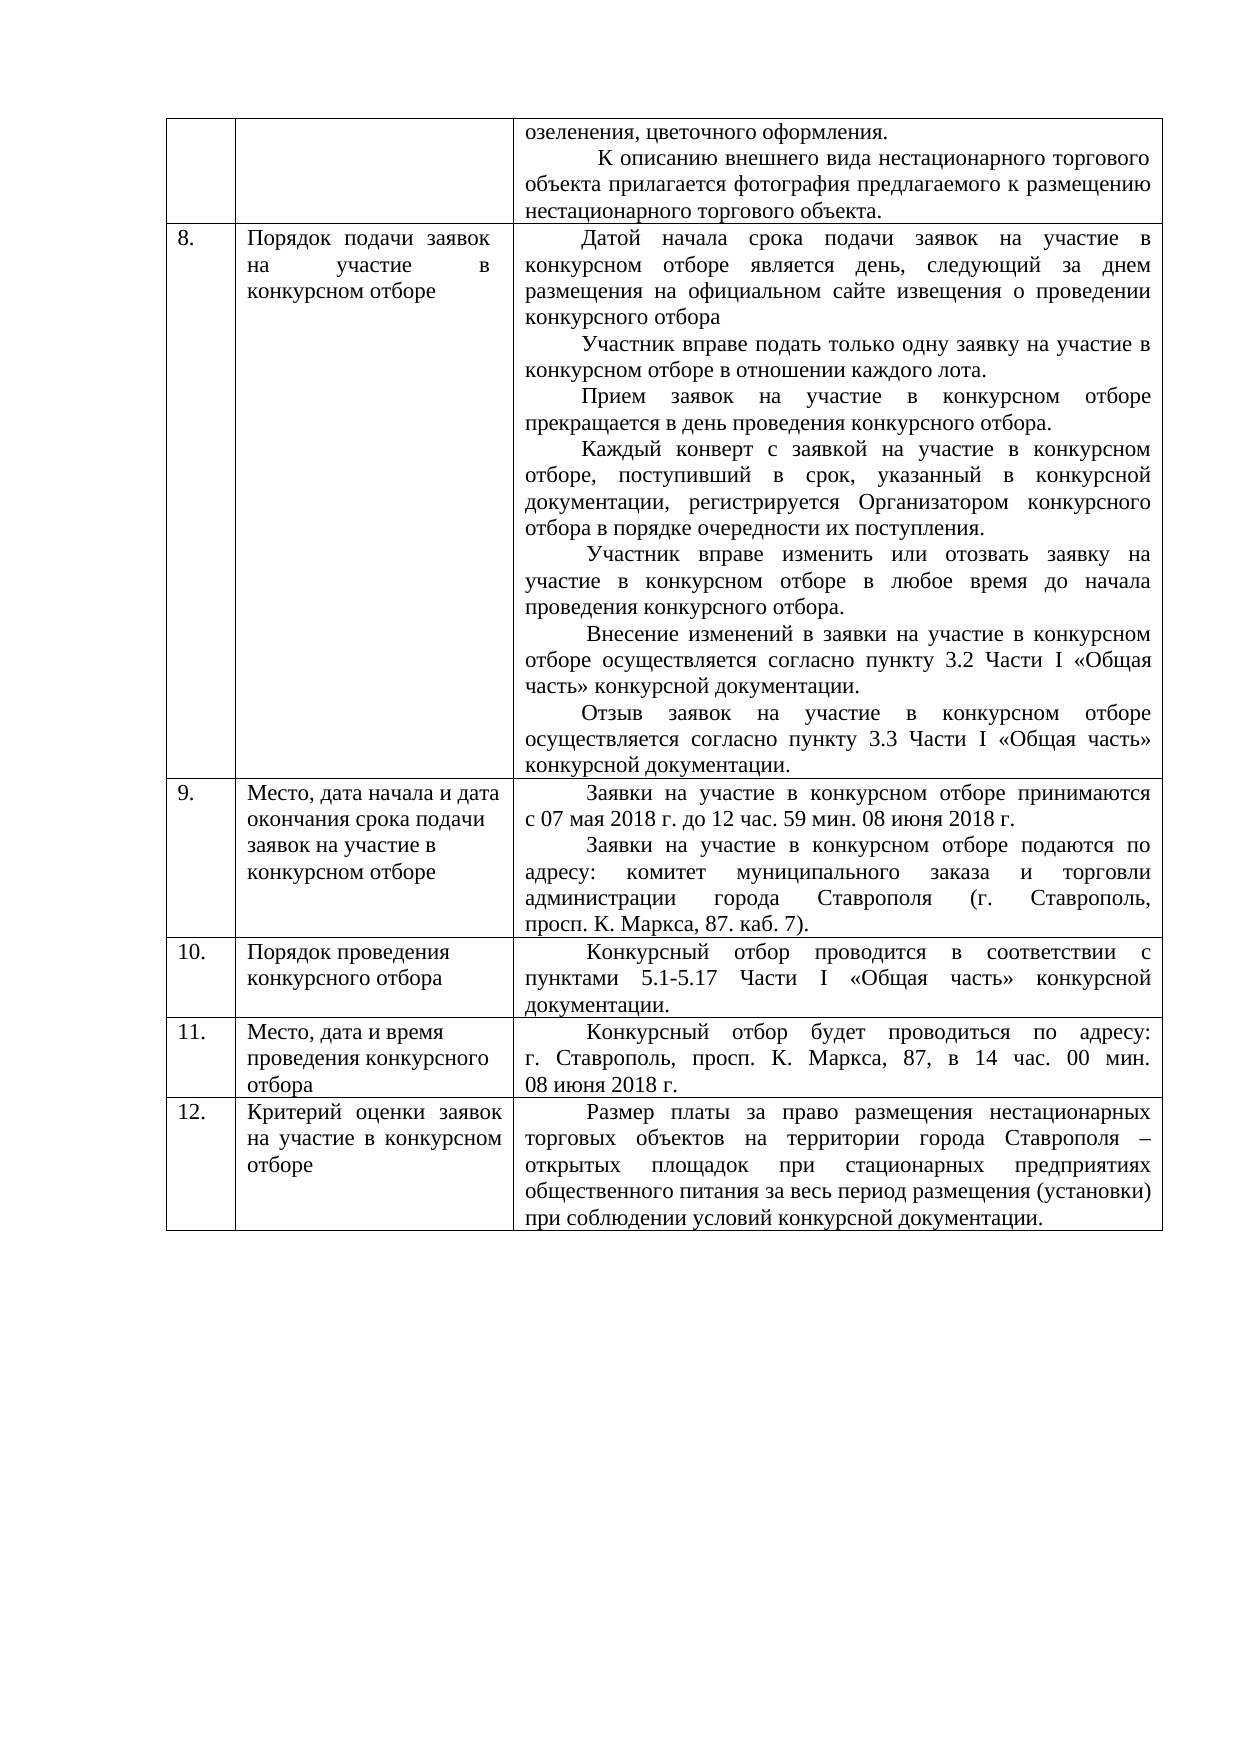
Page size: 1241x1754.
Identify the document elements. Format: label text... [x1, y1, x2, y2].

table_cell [236, 119, 513, 223]
table_cell Порядок подачи заявок на участие в конкурсном отборе [236, 224, 513, 778]
table_cell 12. [167, 1098, 235, 1230]
table_cell Конкурсный отбор проводится в соответствии с пунктами 5.1-5.17 Части I «Общая часть» конкурсной документации. [514, 938, 1162, 1017]
table_cell Критерий оценки заявок на участие в конкурсном отборе [236, 1098, 513, 1230]
table_cell Порядок проведения конкурсного отбора [236, 938, 513, 1017]
table_cell 8. [167, 224, 235, 778]
table_cell 11. [167, 1018, 235, 1097]
table_cell 7. [167, 119, 235, 223]
table_cell Конкурсный отбор будет проводиться по адресу: г. Ставрополь, просп. К. Маркса, 87, в 14 час. 00 мин. 08 июня 2018 г. [514, 1018, 1162, 1097]
table_cell Место, дата и время проведения конкурсного отбора [236, 1018, 513, 1097]
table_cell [514, 119, 1162, 223]
table_cell 9. [167, 779, 235, 937]
table_cell 10. [167, 938, 235, 1017]
table_cell Размер платы за право размещения нестационарных торговых объектов на территории города Ставрополя – открытых площадок при стационарных предприятиях общественного питания за весь период размещения (установки) при соблюдении условий конкурсной документации. [514, 1098, 1162, 1230]
table_cell Датой начала срока подачи заявок на участие в конкурсном отборе является день, следующий за днем размещения на официальном сайте извещения о проведении конкурсного отбора Участник вправе подать только одну заявку на участие в конкурсном отборе в отношении каждого лота. Прием заявок на участие в конкурсном отборе прекращается в день проведения конкурсного отбора. Каждый конверт с заявкой на участие в конкурсном отборе, поступивший в срок, указанный в конкурсной документации, регистрируется Организатором конкурсного отбора в порядке очередности их поступления. Участник вправе изменить или отозвать заявку на участие в конкурсном отборе в любое время до начала проведения конкурсного отбора. Внесение изменений в заявки на участие в конкурсном отборе осуществляется согласно пункту 3.2 Части I «Общая часть» конкурсной документации. Отзыв заявок на участие в конкурсном отборе осуществляется согласно пункту 3.3 Части I «Общая часть» конкурсной документации. [514, 224, 1162, 778]
table_cell Заявки на участие в конкурсном отборе принимаются с 07 мая 2018 г. до 12 час. 59 мин. 08 июня 2018 г. Заявки на участие в конкурсном отборе подаются по адресу: комитет муниципального заказа и торговли администрации города Ставрополя (г. Ставрополь, просп. К. Маркса, 87. каб. 7). [514, 779, 1162, 937]
table_cell Место, дата начала и дата окончания срока подачи заявок на участие в конкурсном отборе [236, 779, 513, 937]
